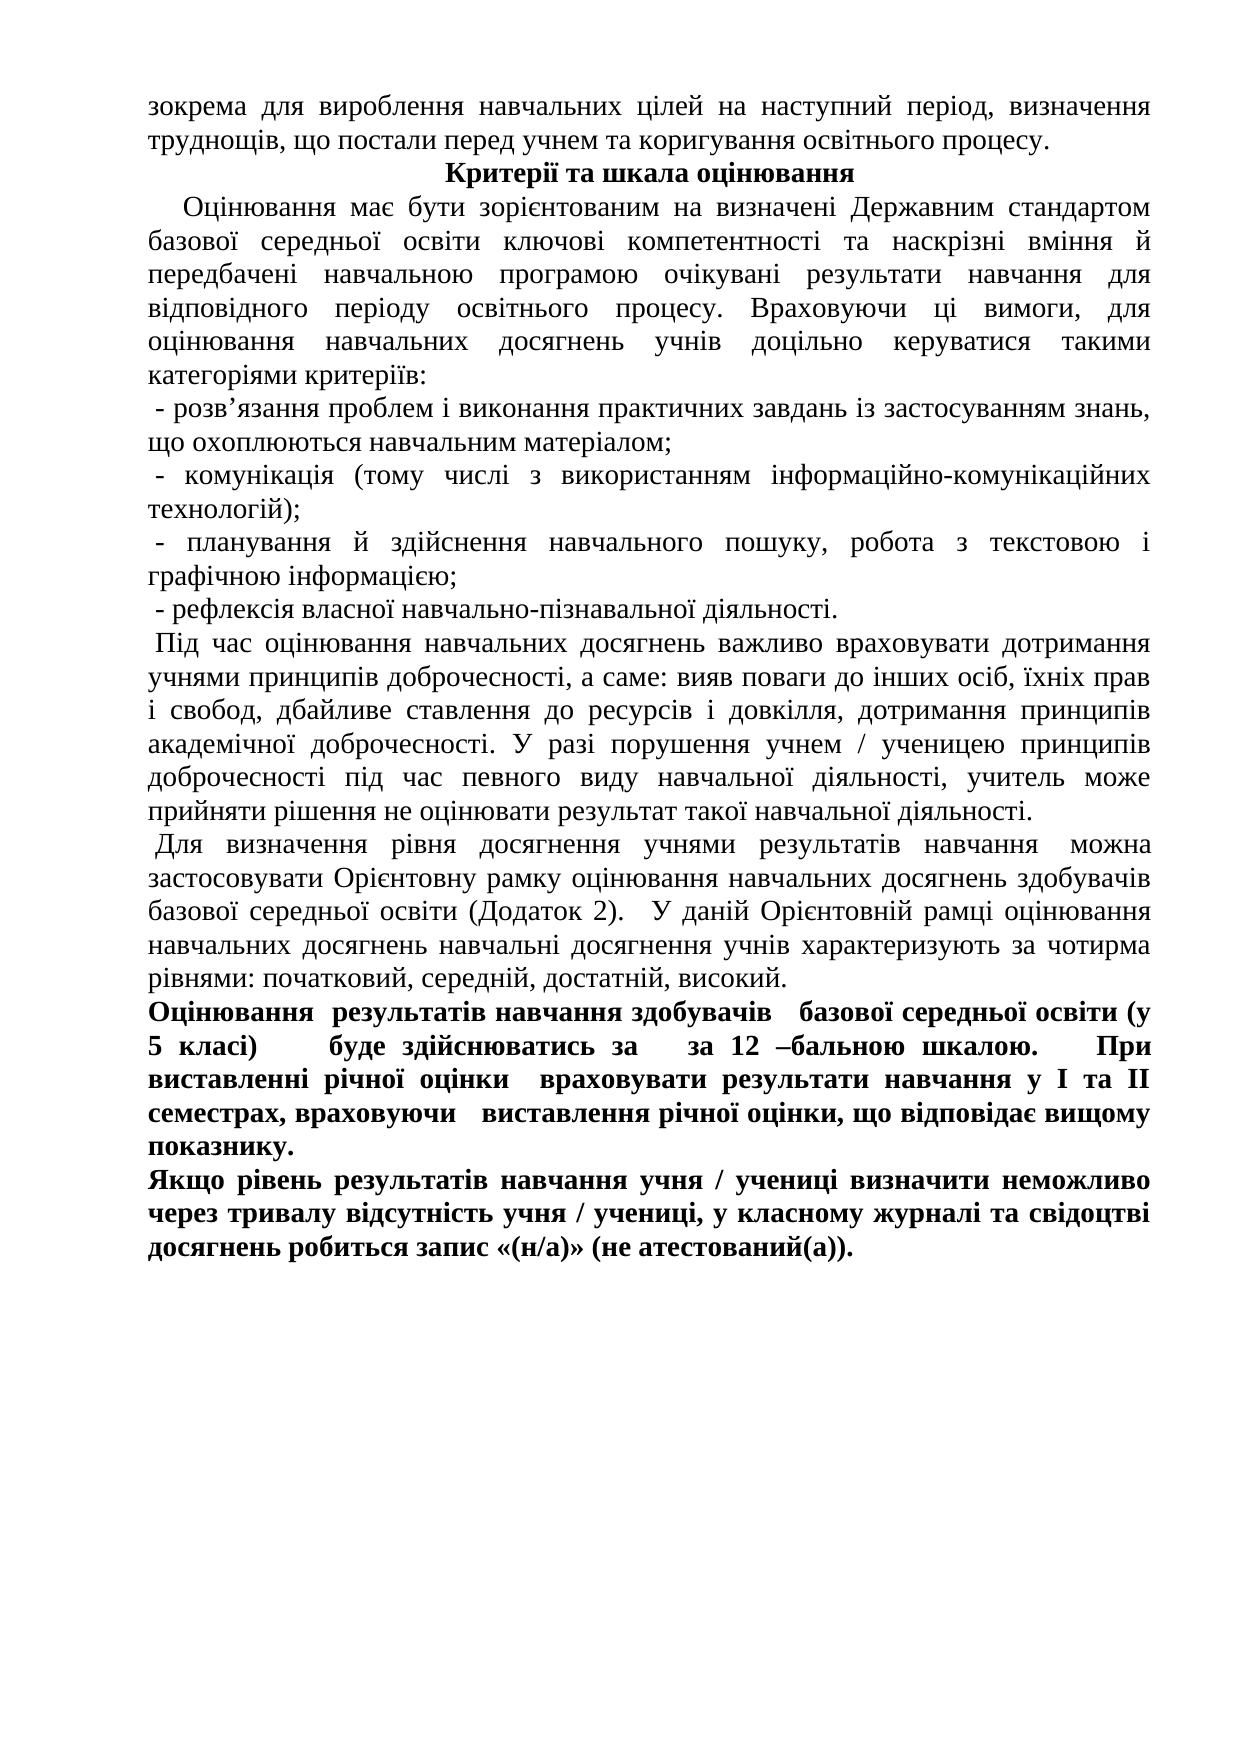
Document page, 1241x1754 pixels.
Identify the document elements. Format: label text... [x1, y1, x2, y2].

text Для визначення рівня досягнення учнями результатів навчання можна застосовувати Орієнтовну рамку оцінювання навчальних досягнень здобувачів базової середньої освіти (Додаток 2). У даній Орієнтовній рамці оцінювання навчальних досягнень навчальні досягнення учнів характеризують за чотирма рівнями: початковий, середній, достатній, високий. [148, 826, 1152, 994]
text - рефлексія власної навчально-пізнавальної діяльності. [148, 592, 1152, 625]
text Оцінювання має бути зорієнтованим на визначені Державним стандартом базової середньої освіти ключові компетентності та наскрізні вміння й передбачені навчальною програмою очікувані результати навчання для відповідного періоду освітнього процесу. Враховуючи ці вимоги, для оцінювання навчальних досягнень учнів доцільно керуватися такими категоріями критеріїв: [148, 189, 1152, 390]
text Оцінювання результатів навчання здобувачів базової середньої освіти (у 5 класі) буде здійснюватись за за 12 –бальною шкалою. При виставленні річної оцінки враховувати результати навчання у І та ІІ семестрах, враховуючи виставлення річної оцінки, що відповідає вищому показнику. [148, 994, 1152, 1162]
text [148, 88, 1152, 156]
text - комунікація (тому числі з використанням інформаційно-комунікаційних технологій); [148, 457, 1152, 524]
text Якщо рівень результатів навчання учня / учениці визначити неможливо через тривалу відсутність учня / учениці, у класному журналі та свідоцтві досягнень робиться запис «(н/а)» (не атестований(а)). [148, 1162, 1152, 1262]
text Під час оцінювання навчальних досягнень важливо враховувати дотримання учнями принципів доброчесності, а саме: вияв поваги до інших осіб, їхніх прав і свобод, дбайливе ставлення до ресурсів і довкілля, дотримання принципів академічної доброчесності. У разі порушення учнем / ученицею принципів доброчесності під час певного виду навчальної діяльності, учитель може прийняти рішення не оцінювати результат такої навчальної діяльності. [148, 625, 1152, 826]
text Критерії та шкала оцінювання [148, 156, 1152, 189]
text - розв’язання проблем і виконання практичних завдань із застосуванням знань, що охоплюються навчальним матеріалом; [148, 390, 1152, 457]
text - планування й здійснення навчального пошуку, робота з текстовою і графічною інформацією; [148, 524, 1152, 592]
